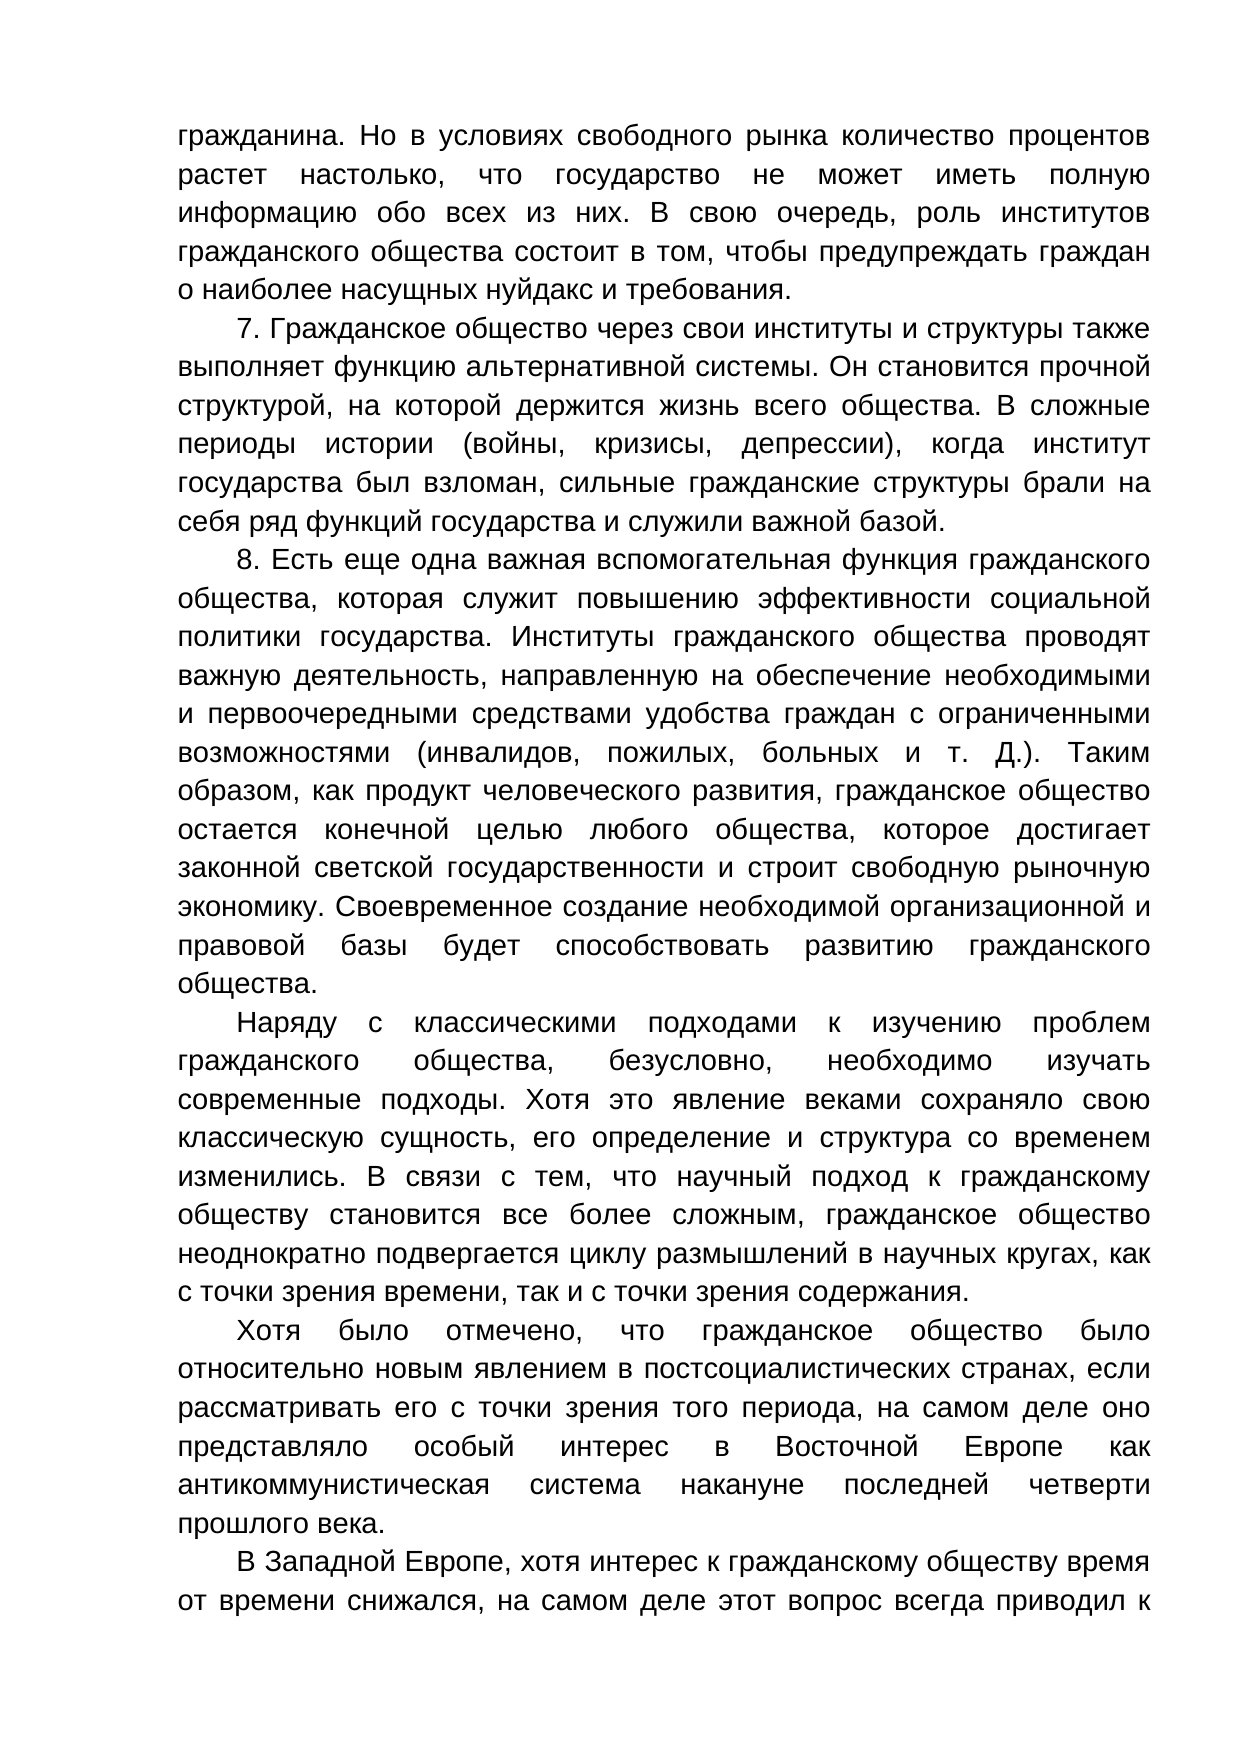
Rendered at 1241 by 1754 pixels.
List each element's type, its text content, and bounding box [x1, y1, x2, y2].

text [177, 1544, 1152, 1616]
text Наряду с классическими подходами к изучению проблем гражданского общества, безусловно, необходимо изучать современные подходы. Хотя это явление веками сохраняло свою классическую сущность, его определение и структура со временем изменились. В связи с тем, что научный подход к гражданскому обществу становится все более сложным, гражданское общество неоднократно подвергается циклу размышлений в научных кругах, как с точки зрения времени, так и с точки зрения содержания. [177, 1004, 1152, 1308]
text 7. Гражданское общество через свои институты и структуры также выполняет функцию альтернативной системы. Он становится прочной структурой, на которой держится жизнь всего общества. В сложные периоды истории (войны, кризисы, депрессии), когда институт государства был взломан, сильные гражданские структуры брали на себя ряд функций государства и служили важной базой. [177, 311, 1152, 537]
text 8. Есть еще одна важная вспомогательная функция гражданского общества, которая служит повышению эффективности социальной политики государства. Институты гражданского общества проводят важную деятельность, направленную на обеспечение необходимыми и первоочередными средствами удобства граждан с ограниченными возможностями (инвалидов, пожилых, больных и т. Д.). Таким образом, как продукт человеческого развития, гражданское общество остается конечной целью любого общества, которое достигает законной светской государственности и строит свободную рыночную экономику. Своевременное создание необходимой организационной и правовой базы будет способствовать развитию гражданского общества. [177, 542, 1152, 999]
text Хотя было отмечено, что гражданское общество было относительно новым явлением в постсоциалистических странах, если рассматривать его с точки зрения того периода, на самом деле оно представляло особый интерес в Восточной Европе как антикоммунистическая система накануне последней четверти прошлого века. [177, 1313, 1152, 1539]
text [177, 118, 1152, 306]
